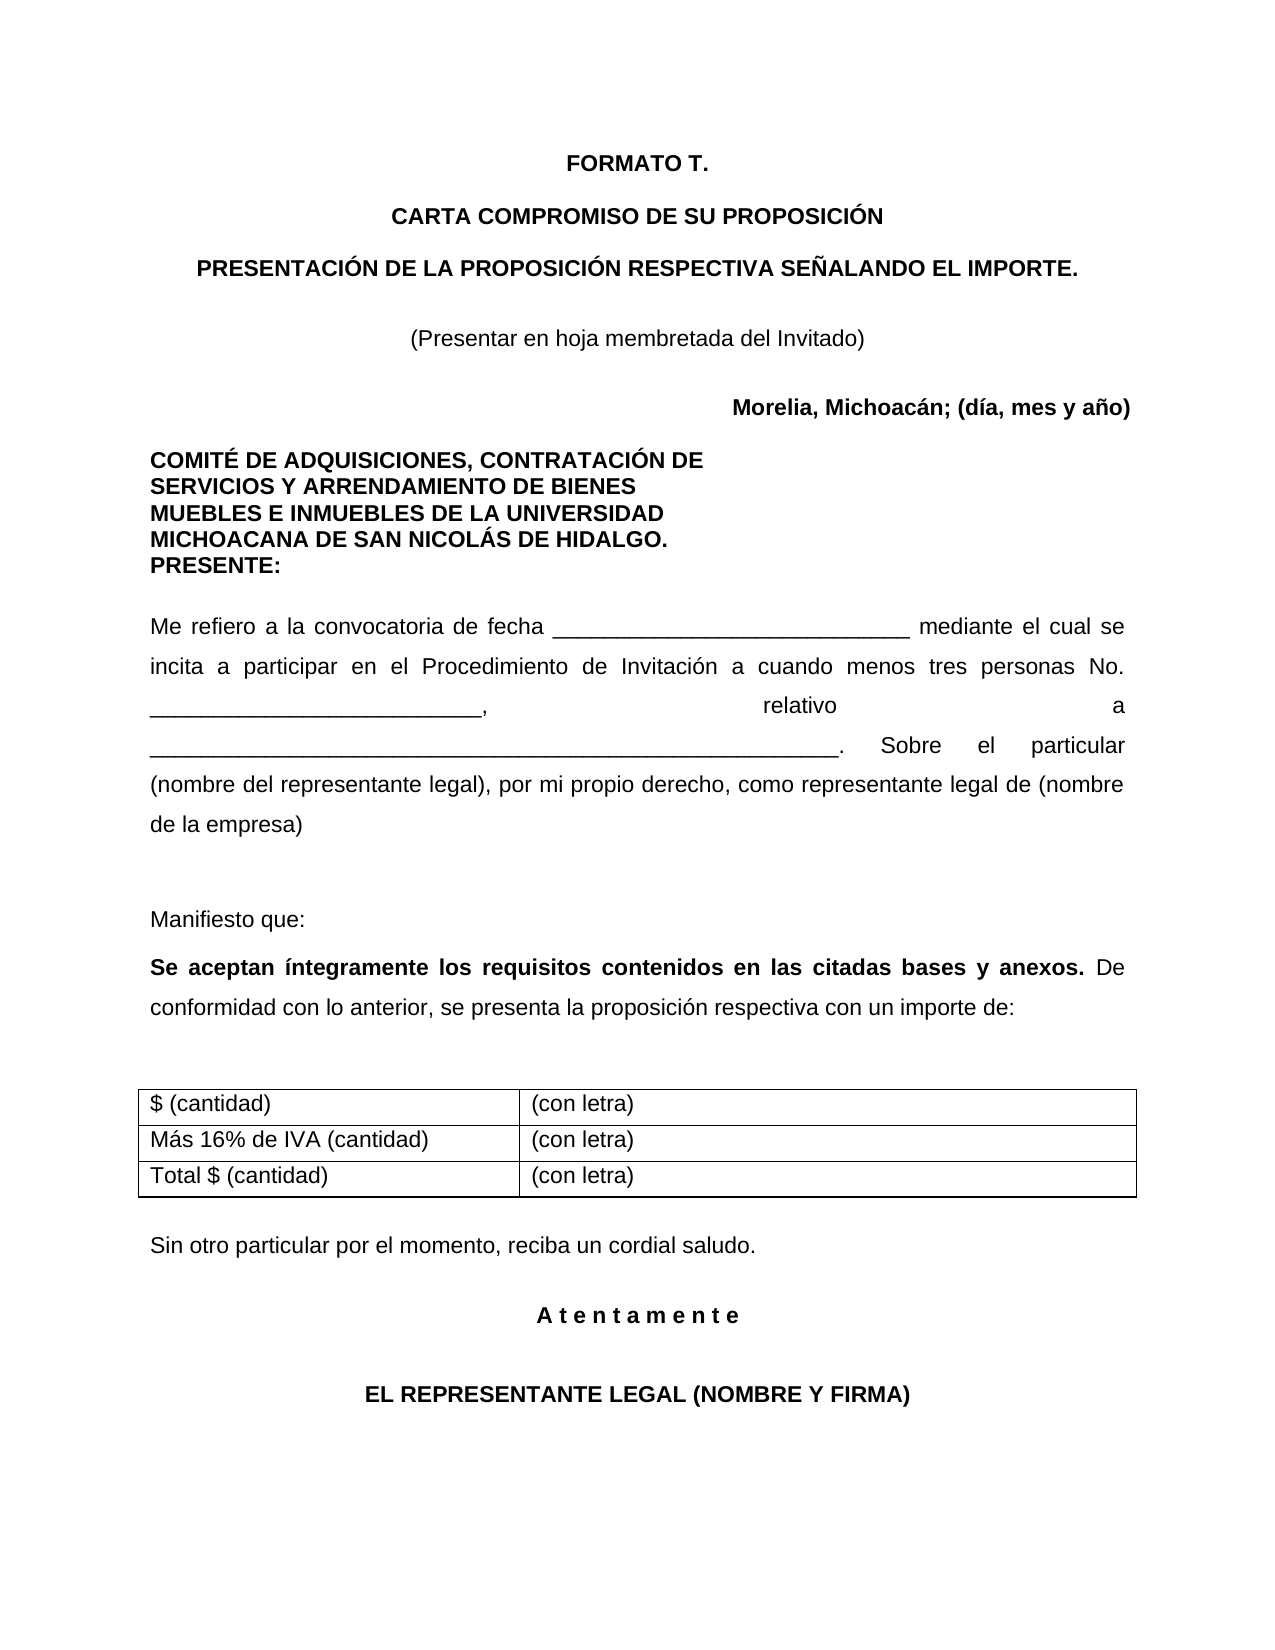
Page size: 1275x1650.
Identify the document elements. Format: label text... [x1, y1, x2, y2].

text CARTA COMPROMISO DE SU PROPOSICIÓN [150, 203, 1125, 229]
text Morelia, Michoacán; (día, mes y año) [224, 394, 1131, 421]
text Manifiesto que: [150, 906, 1125, 933]
text FORMATO T. [150, 150, 1125, 176]
text MUEBLES E INMUEBLES DE LA UNIVERSIDAD [150, 499, 1131, 526]
table_cell Más 16% de IVA (cantidad) [139, 1126, 519, 1161]
text PRESENTE: [150, 552, 1131, 579]
table_cell Total $ (cantidad) [139, 1162, 519, 1196]
text Me refiero a la convocatoria de fecha ____________________________ mediante el cual se incita a participar en el Procedimiento de Invitación a cuando menos tres personas No. __________________________, relativo a ______________________________________________________. Sobre el particular (nombre del representante legal), por mi propio derecho, como representante legal de (nombre de la empresa) [150, 613, 1125, 837]
text SERVICIOS Y ARRENDAMIENTO DE BIENES [150, 473, 1131, 499]
text COMITÉ DE ADQUISICIONES, CONTRATACIÓN DE [150, 447, 1131, 473]
text Sin otro particular por el momento, reciba un cordial saludo. [150, 1232, 1125, 1258]
table_cell (con letra) [520, 1126, 1136, 1161]
text EL REPRESENTANTE LEGAL (NOMBRE Y FIRMA) [150, 1381, 1125, 1407]
table_header $ (cantidad) [139, 1090, 519, 1125]
table_header (con letra) [520, 1090, 1136, 1125]
text PRESENTACIÓN DE LA PROPOSICIÓN RESPECTIVA SEÑALANDO EL IMPORTE. [150, 255, 1125, 282]
text A t e n t a m e n t e [150, 1302, 1125, 1328]
table_cell (con letra) [520, 1162, 1136, 1196]
text (Presentar en hoja membretada del Invitado) [150, 325, 1125, 351]
text MICHOACANA DE SAN NICOLÁS DE HIDALGO. [150, 526, 1131, 552]
text Se aceptan íntegramente los requisitos contenidos en las citadas bases y anexos. De conformidad con lo anterior, se presenta la proposición respectiva con un importe de: [150, 954, 1125, 1020]
